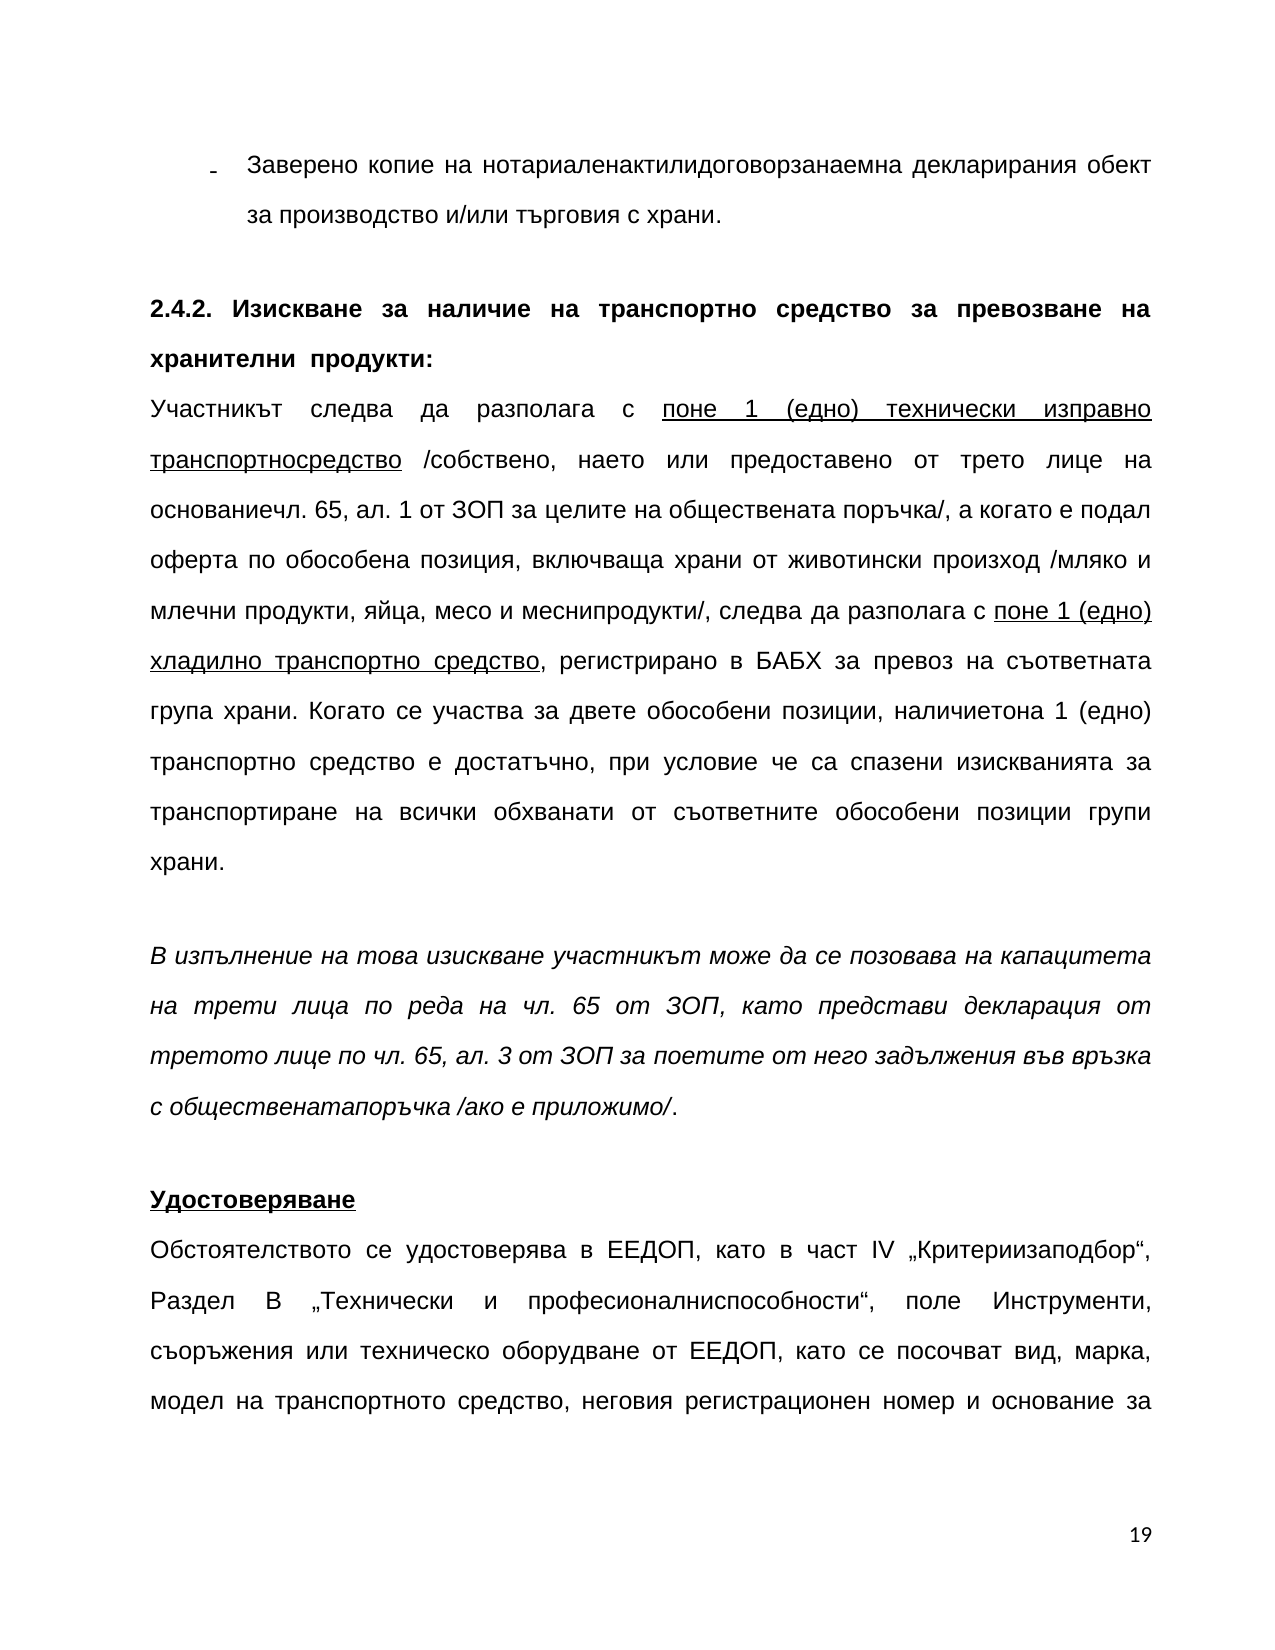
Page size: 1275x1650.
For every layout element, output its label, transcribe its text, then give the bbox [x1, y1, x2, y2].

list Заверено копие на нотариаленактилидоговорзанаемна декларирания обект за производство и/или търговия с храни. [209, 150, 1152, 234]
text Удостоверяване [150, 1185, 1152, 1219]
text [150, 1235, 1152, 1420]
text В изпълнение на това изискване участникът може да се позовава на капацитета на трети лица по реда на чл. 65 от ЗОП, като представи декларация от третото лице по чл. 65, ал. 3 от ЗОП за поетите от него задължения във връзка с общественатапоръчка /ако е приложимо/. [150, 941, 1152, 1125]
text Участникът следва да разполага с поне 1 (едно) технически изправно транспортносредство /собствено, наето или предоставено от трето лице на основаниечл. 65, ал. 1 от ЗОП за целите на обществената поръчка/, а когато е подал оферта по обособена позиция, включваща храни от животински произход /мляко и млечни продукти, яйца, месо и меснипродукти/, следва да разполага с поне 1 (едно) хладилно транспортно средство, регистрирано в БАБХ за превоз на съответната група храни. Когато се участва за двете обособени позиции, наличиетона 1 (едно) транспортно средство е достатъчно, при условие че са спазени изискванията за транспортиране на всички обхванати от съответните обособени позиции групи храни. [150, 394, 1152, 881]
text 2.4.2. Изискване за наличие на транспортно средство за превозване на хранителни продукти: [150, 294, 1152, 378]
